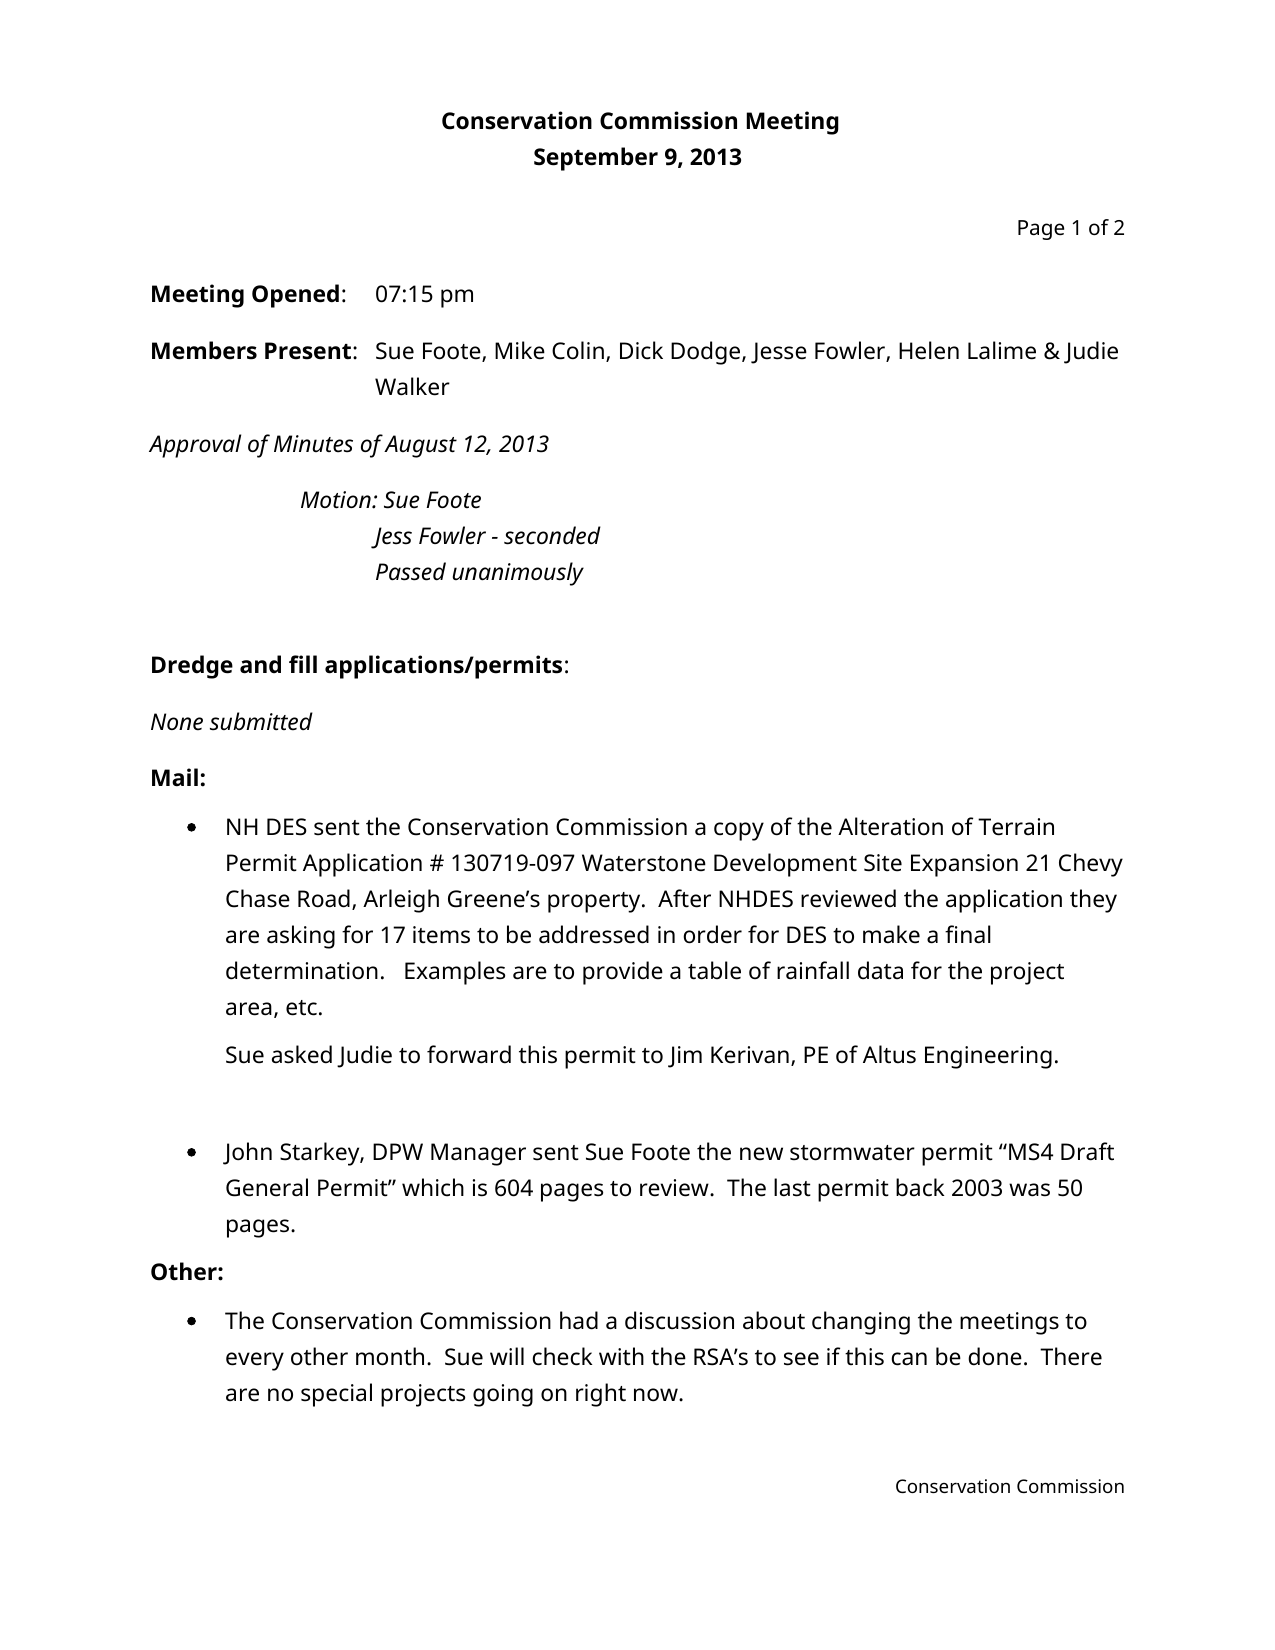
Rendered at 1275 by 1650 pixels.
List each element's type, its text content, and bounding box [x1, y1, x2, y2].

text None submitted [150, 706, 1125, 737]
text Meeting Opened: 07:15 pm [150, 278, 1125, 309]
text Passed unanimously [150, 556, 1125, 587]
text Mail: [150, 762, 1125, 794]
text Motion: Sue Foote [300, 484, 1125, 516]
text Page 1 of 2 [150, 213, 1125, 241]
text Jess Fowler - seconded [375, 520, 1125, 551]
text Dredge and fill applications/permits: [150, 649, 1125, 680]
text Conservation Commission Meeting [150, 105, 1125, 136]
text September 9, 2013 [150, 141, 1125, 172]
text Members Present: Sue Foote, Mike Colin, Dick Dodge, Jesse Fowler, Helen Lalime & Judie Walker [150, 335, 1125, 402]
list John Starkey, DPW Manager sent Sue Foote the new stormwater permit “MS4 Draft General Permit” which is 604 pages to review. The last permit back 2003 was 50 pages. [187, 1136, 1125, 1239]
list Conservation Commission [225, 1473, 1125, 1499]
text Other: [150, 1256, 1125, 1287]
list NH DES sent the Conservation Commission a copy of the Alteration of Terrain Permit Application # 130719-097 Waterstone Development Site Expansion 21 Chevy Chase Road, Arleigh Greene’s property. After NHDES reviewed the application they are asking for 17 items to be addressed in order for DES to make a final determination. Examples are to provide a table of rainfall data for the project area, etc. [187, 811, 1125, 1022]
text Approval of Minutes of August 12, 2013 [150, 427, 1125, 459]
list The Conservation Commission had a discussion about changing the meetings to every other month. Sue will check with the RSA’s to see if this can be done. There are no special projects going on right now. [187, 1304, 1125, 1408]
text Sue asked Judie to forward this permit to Jim Kerivan, PE of Altus Engineering. [225, 1039, 1125, 1070]
